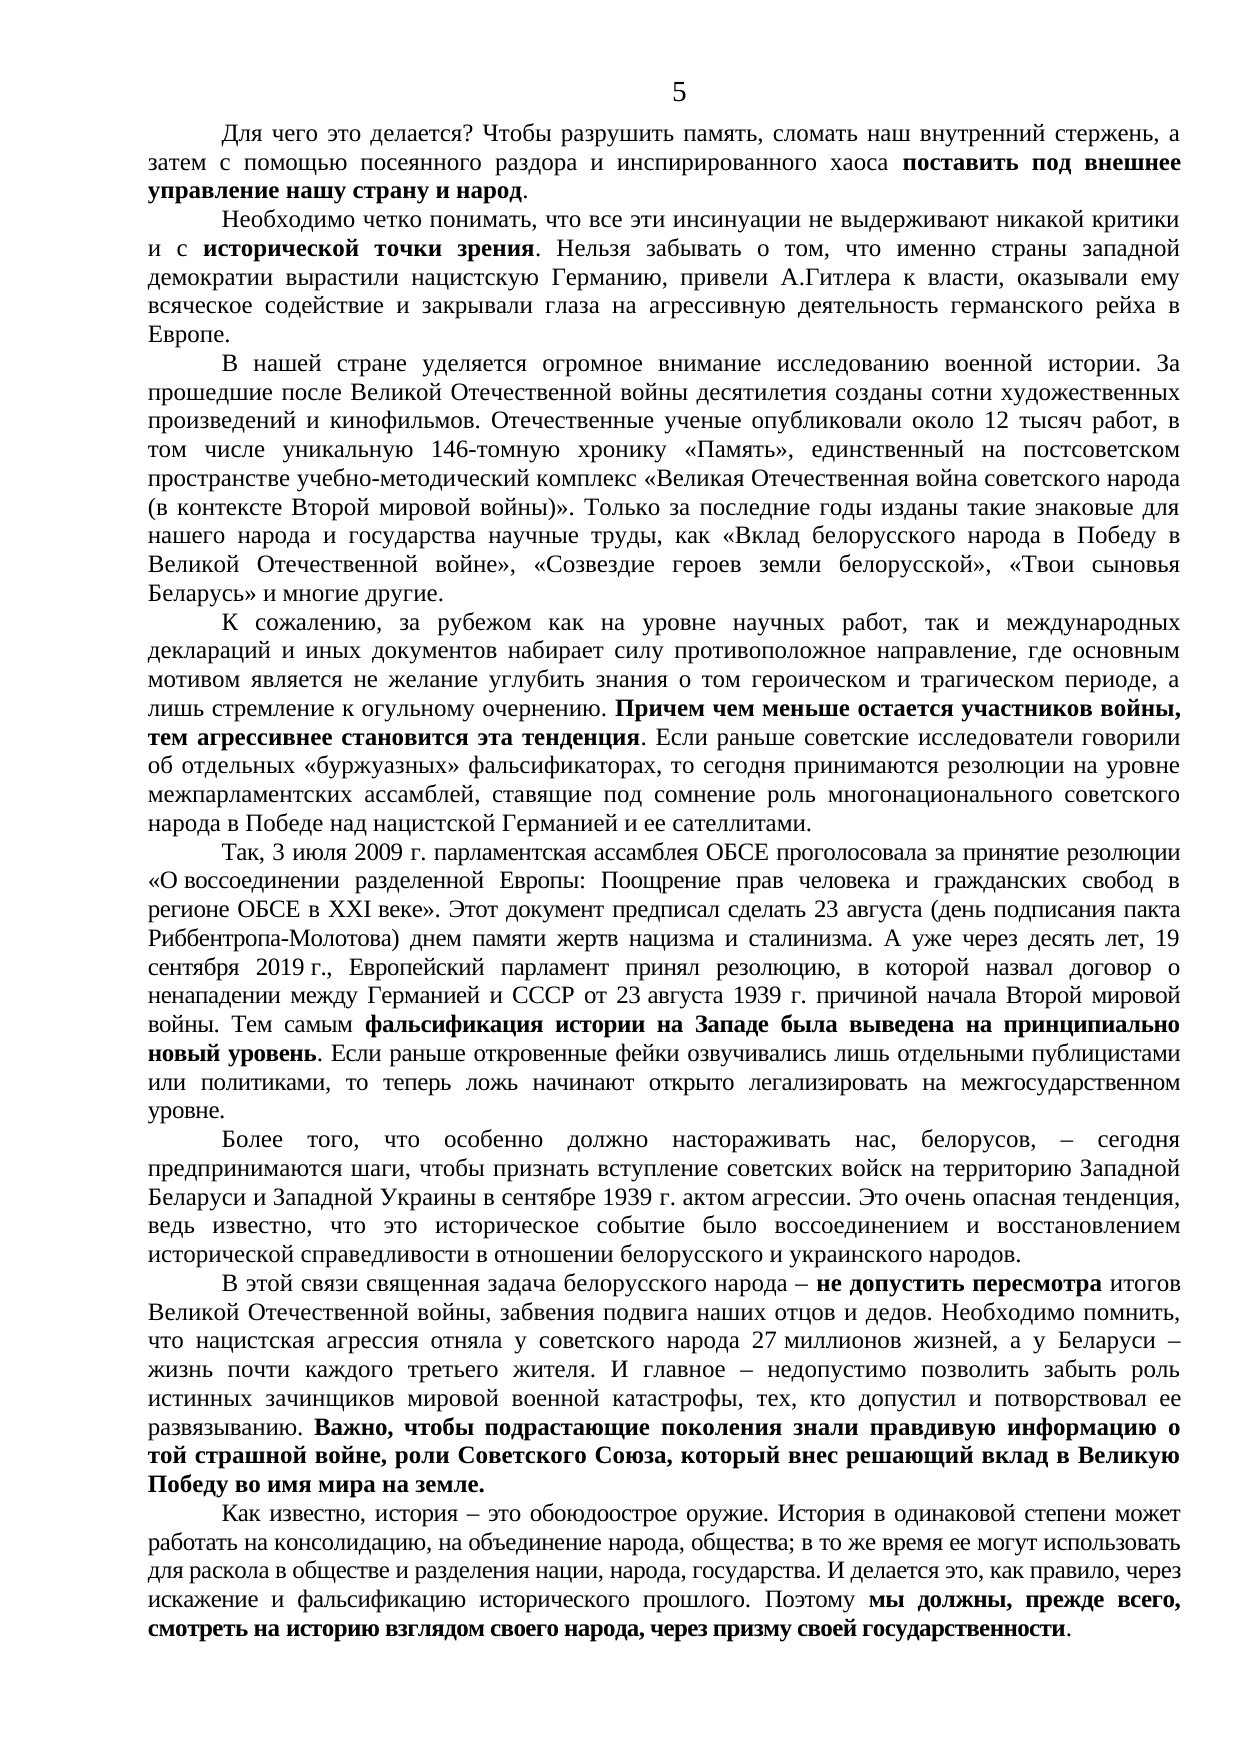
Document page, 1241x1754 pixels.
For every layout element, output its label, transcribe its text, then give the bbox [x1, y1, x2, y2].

text В нашей стране уделяется огромное внимание исследованию военной истории. За прошедшие после Великой Отечественной войны десятилетия созданы сотни художественных произведений и кинофильмов. Отечественные ученые опубликовали около 12 тысяч работ, в том числе уникальную 146-томную хронику «Память», единственный на постсоветском пространстве учебно-методический комплекс «Великая Отечественная война советского народа (в контексте Второй мировой войны)». Только за последние годы изданы такие знаковые для нашего народа и государства научные труды, как «Вклад белорусского народа в Победу в Великой Отечественной войне», «Созвездие героев земли белорусской», «Твои сыновья Беларусь» и многие другие. [148, 348, 1181, 607]
text Для чего это делается? Чтобы разрушить память, сломать наш внутренний стержень, а затем с помощью посеянного раздора и инспирированного хаоса поставить под внешнее управление нашу страну и народ. [148, 118, 1181, 204]
text Необходимо четко понимать, что все эти инсинуации не выдерживают никакой критики и с исторической точки зрения. Нельзя забывать о том, что именно страны западной демократии вырастили нацистскую Германию, привели А.Гитлера к власти, оказывали ему всяческое содействие и закрывали глаза на агрессивную деятельность германского рейха в Европе. [148, 204, 1181, 348]
text В этой связи священная задача белорусского народа – не допустить пересмотра итогов Великой Отечественной войны, забвения подвига наших отцов и дедов. Необходимо помнить, что нацистская агрессия отняла у советского народа 27 миллионов жизней, а у Беларуси – жизнь почти каждого третьего жителя. И главное – недопустимо позволить забыть роль истинных зачинщиков мировой военной катастрофы, тех, кто допустил и потворствовал ее развязыванию. Важно, чтобы подрастающие поколения знали правдивую информацию о той страшной войне, роли Советского Союза, который внес решающий вклад в Великую Победу во имя мира на земле. [148, 1268, 1181, 1498]
text Более того, что особенно должно настораживать нас, белорусов, – сегодня предпринимаются шаги, чтобы признать вступление советских войск на территорию Западной Беларуси и Западной Украины в сентябре . актом агрессии. Это очень опасная тенденция, ведь известно, что это историческое событие было воссоединением и восстановлением исторической справедливости в отношении белорусского и украинского народов. [148, 1124, 1181, 1268]
text Как известно, история – это обоюдоострое оружие. История в одинаковой степени может работать на консолидацию, на объединение народа, общества; в то же время ее могут использовать для раскола в обществе и разделения нации, народа, государства. И делается это, как правило, через искажение и фальсификацию исторического прошлого. Поэтому мы должны, прежде всего, смотреть на историю взглядом своего народа, через призму своей государственности. [148, 1498, 1181, 1642]
text К сожалению, за рубежом как на уровне научных работ, так и международных деклараций и иных документов набирает силу противоположное направление, где основным мотивом является не желание углубить знания о том героическом и трагическом периоде, а лишь стремление к огульному очернению. Причем чем меньше остается участников войны, тем агрессивнее становится эта тенденция. Если раньше советские исследователи говорили об отдельных «буржуазных» фальсификаторах, то сегодня принимаются резолюции на уровне межпарламентских ассамблей, ставящие под сомнение роль многонационального советского народа в Победе над нацистской Германией и ее сателлитами. [148, 607, 1181, 837]
text Так, 3 июля . парламентская ассамблея ОБСЕ проголосовала за принятие резолюции «О воссоединении разделенной Европы: Поощрение прав человека и гражданских свобод в регионе ОБСЕ в XXI веке». Этот документ предписал сделать 23 августа (день подписания пакта Риббентропа-Молотова) днем памяти жертв нацизма и сталинизма. А уже через десять лет, 19 сентября 2019 г., Европейский парламент принял резолюцию, в которой назвал договор о ненападении между Германией и СССР от 23 августа . причиной начала Второй мировой войны. Тем самым фальсификация истории на Западе была выведена на принципиально новый уровень. Если раньше откровенные фейки озвучивались лишь отдельными публицистами или политиками, то теперь ложь начинают открыто легализировать на межгосударственном уровне. [148, 837, 1181, 1124]
